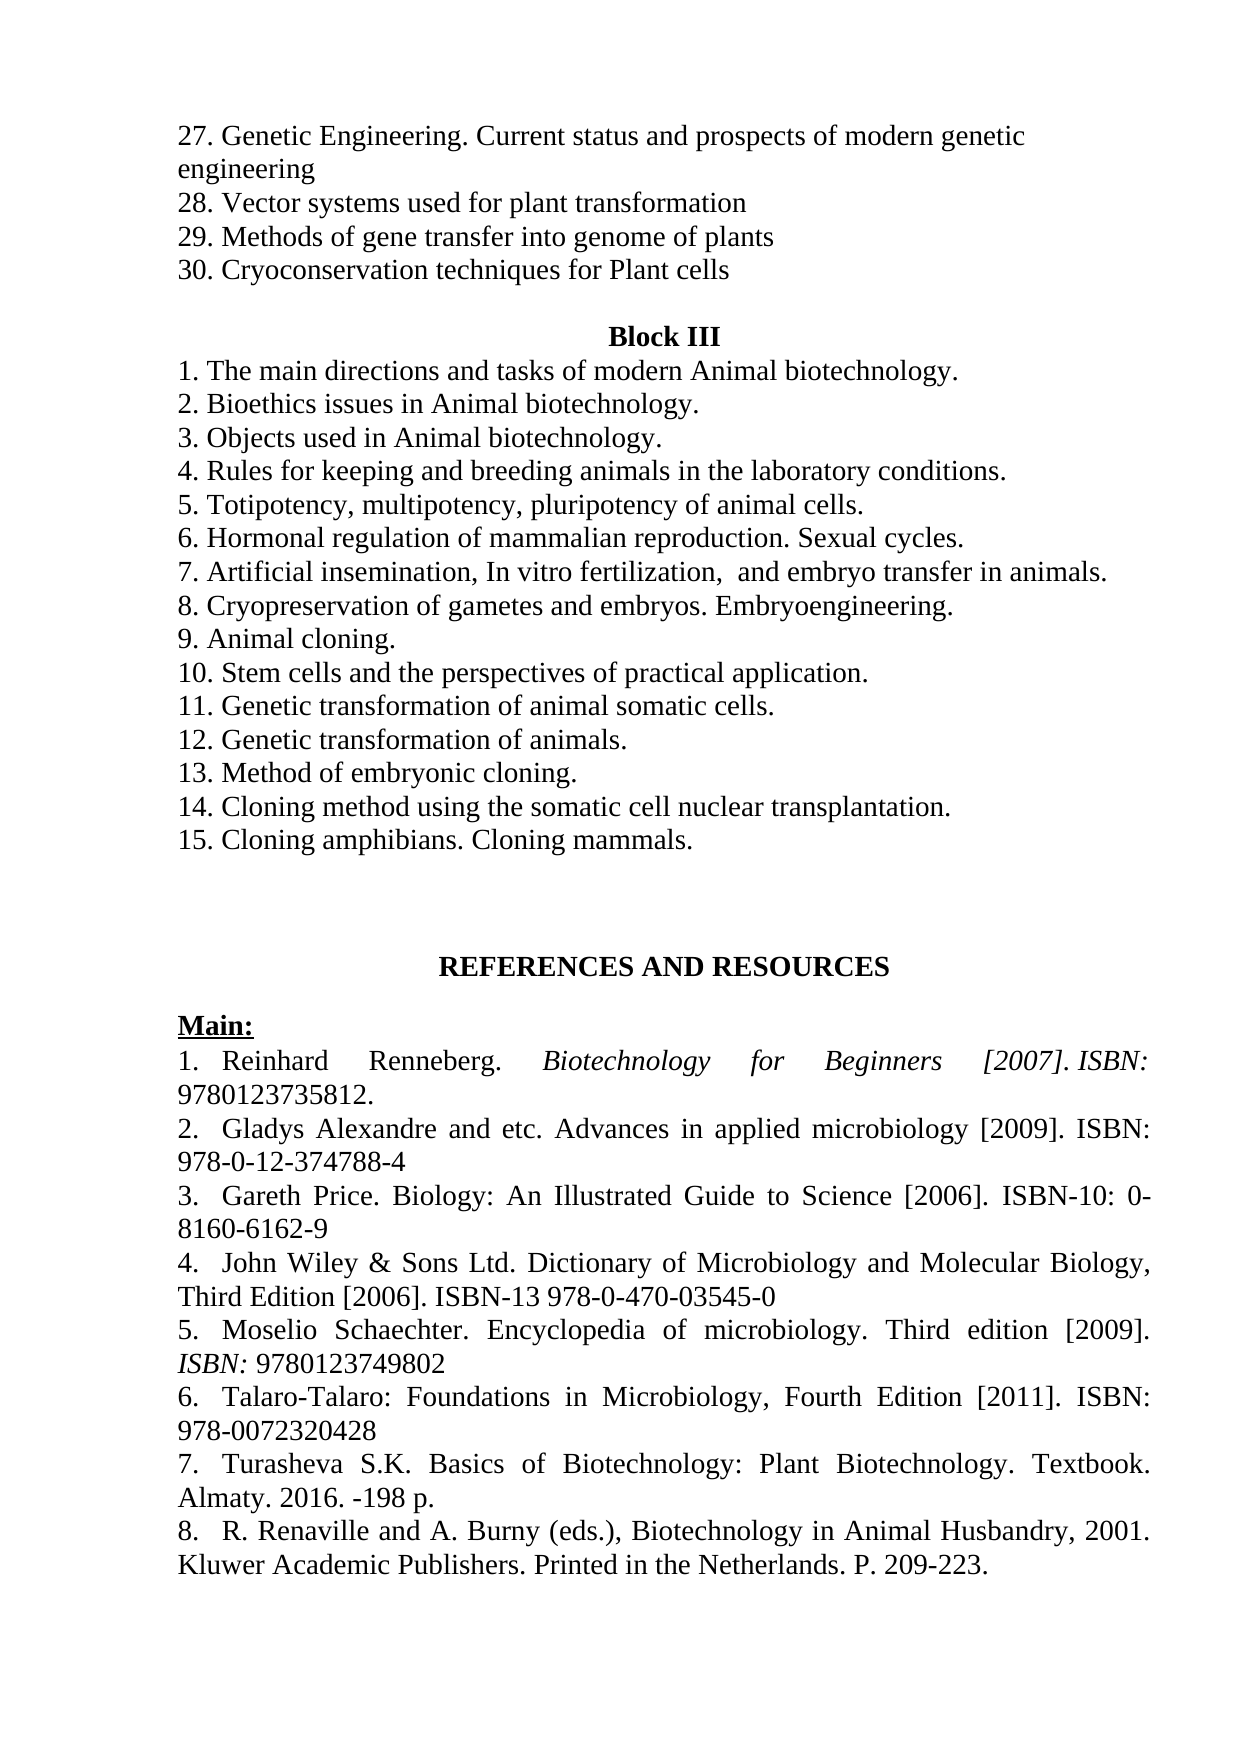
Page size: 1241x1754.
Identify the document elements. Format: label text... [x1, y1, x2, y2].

text 30. Cryoconservation techniques for Plant cells [177, 252, 1152, 286]
list R. Renaville and A. Burny (eds.), Biotechnology in Animal Husbandry, 2001. Kluwer Academic Publishers. Printed in the Netherlands. P. 209-223. [177, 1513, 1152, 1581]
text 8. Cryopreservation of gametes and embryos. Embryoengineering. [177, 588, 1152, 621]
list Moselio Schaechter. Encyclopedia of microbiology. Third edition [2009]. ISBN: 9780123749802 [177, 1312, 1152, 1379]
list Turasheva S.K. Basics of Biotechnology: Plant Biotechnology. Textbook. Almaty. 2016. -198 p. [177, 1446, 1152, 1513]
text 14. Cloning method using the somatic cell nuclear transplantation. [177, 789, 1152, 822]
text REFERENCES AND RESOURCES [177, 949, 1152, 982]
text 29. Methods of gene transfer into genome of plants [177, 219, 1152, 252]
text 6. Hormonal regulation of mammalian reproduction. Sexual cycles. [177, 521, 1152, 554]
text 15. Cloning amphibians. Cloning mammals. [177, 822, 1152, 856]
list Gladys Alexandre and etc. Advances in applied microbiology [2009]. ISBN: 978-0-12-374788-4 [177, 1111, 1152, 1178]
text 4. Rules for keeping and breeding animals in the laboratory conditions. [177, 453, 1152, 487]
text 7. Artificial insemination, In vitro fertilization, and embryo transfer in animals. [177, 554, 1152, 588]
text Block III [177, 319, 1152, 353]
text 11. Genetic transformation of animal somatic cells. [177, 688, 1152, 722]
text 27. Genetic Engineering. Current status and prospects of modern genetic engineering [177, 118, 1152, 185]
text 5. Totipotency, multipotency, pluripotency of animal cells. [177, 487, 1152, 521]
text 12. Genetic transformation of animals. [177, 722, 1152, 755]
list Gareth Price. Biology: An Illustrated Guide to Science [2006]. ISBN-10: 0-8160-6162-9 [177, 1178, 1152, 1245]
text 13. Method of embryonic cloning. [177, 755, 1152, 789]
text 1. The main directions and tasks of modern Animal biotechnology. [177, 353, 1152, 386]
list Reinhard Renneberg. Biotechnology for Beginners [2007]. ISBN: 9780123735812. [177, 1042, 1152, 1111]
text 2. Bioethics issues in Animal biotechnology. [177, 386, 1152, 420]
text 9. Animal cloning. [177, 621, 1152, 655]
list John Wiley & Sons Ltd. Dictionary of Microbiology and Molecular Biology, Third Edition [2006]. ISBN-13 978-0-470-03545-0 [177, 1245, 1152, 1312]
text Main: [177, 1008, 1152, 1042]
text 10. Stem cells and the perspectives of practical application. [177, 655, 1152, 688]
text 28. Vector systems used for plant transformation [177, 185, 1152, 219]
list Talaro-Talaro: Foundations in Microbiology, Fourth Edition [2011]. ISBN: 978-0072320428 [177, 1379, 1152, 1446]
text 3. Objects used in Animal biotechnology. [177, 420, 1152, 453]
